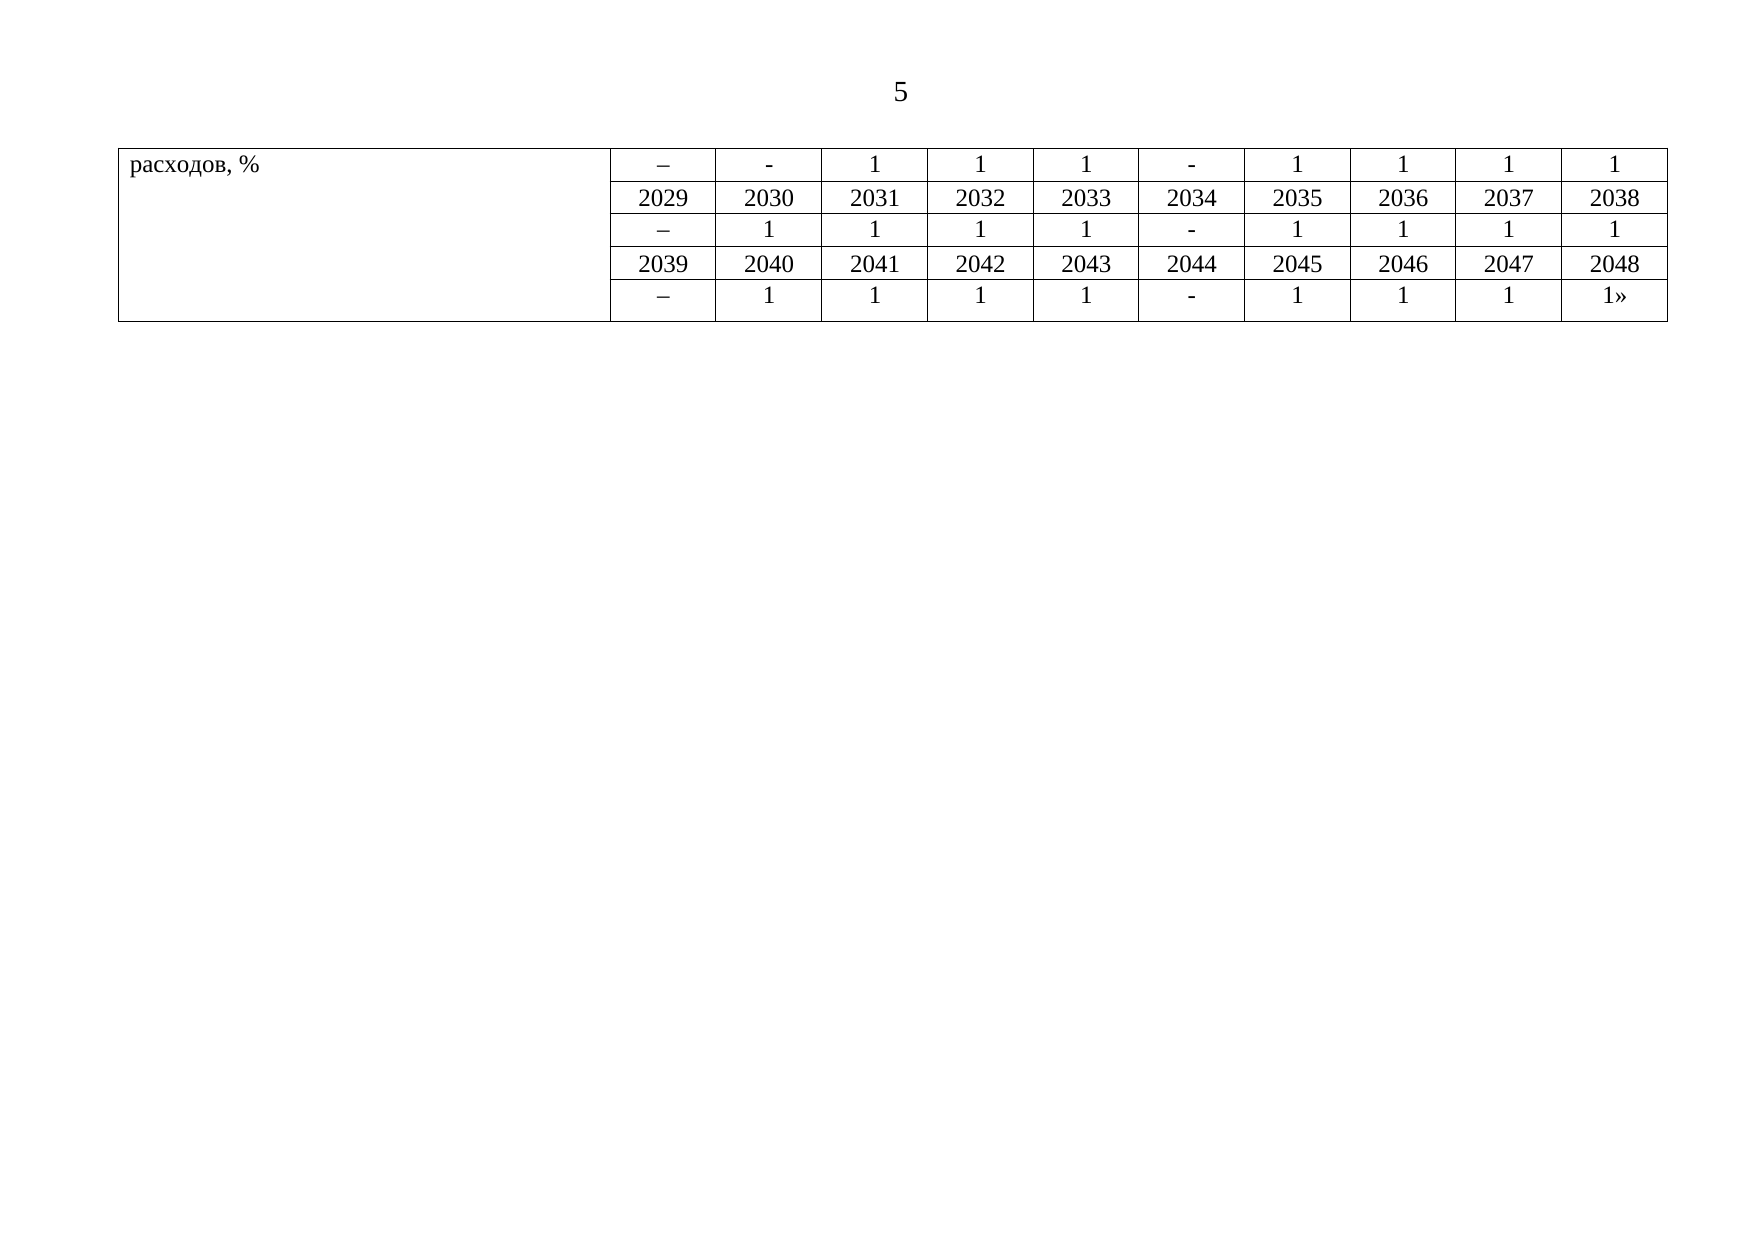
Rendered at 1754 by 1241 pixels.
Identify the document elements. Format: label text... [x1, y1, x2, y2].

table_cell 1 [1351, 149, 1455, 181]
table_cell 2029 [611, 182, 715, 213]
table_cell 2044 [1139, 247, 1244, 279]
table_cell 1 [1351, 214, 1455, 246]
table_cell 1 [822, 149, 927, 181]
table_cell – [611, 280, 715, 321]
table_cell – [611, 214, 715, 246]
table_cell - [1139, 149, 1244, 181]
table_cell 1 [1034, 149, 1138, 181]
table_cell 2048 [1562, 247, 1667, 279]
table_cell 2032 [928, 182, 1033, 213]
table_cell - [1139, 280, 1244, 321]
table_cell 2031 [822, 182, 927, 213]
table_cell 1 [1245, 214, 1350, 246]
table_cell 2041 [822, 247, 927, 279]
table_cell 2042 [928, 247, 1033, 279]
table_cell - [1139, 214, 1244, 246]
table_cell 2035 [1245, 182, 1350, 213]
table_cell 1 [1456, 214, 1561, 246]
table_cell 1 [716, 280, 821, 321]
table_cell – [611, 149, 715, 181]
table_cell 1 [1034, 214, 1138, 246]
table_cell 2030 [716, 182, 821, 213]
table_cell 2036 [1351, 182, 1455, 213]
table_cell 1 [822, 280, 927, 321]
table_cell 2038 [1562, 182, 1667, 213]
table_cell 2040 [716, 247, 821, 279]
table_cell 1 [1456, 280, 1561, 321]
table_cell 1» [1562, 280, 1667, 321]
table_cell 1 [1351, 280, 1455, 321]
table_cell 1 [1245, 149, 1350, 181]
table_cell 1 [928, 149, 1033, 181]
table_cell - [716, 149, 821, 181]
table_cell 2037 [1456, 182, 1561, 213]
table_cell 1 [822, 214, 927, 246]
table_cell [119, 149, 610, 321]
table_cell 2033 [1034, 182, 1138, 213]
table_cell 1 [1034, 280, 1138, 321]
table_cell 2047 [1456, 247, 1561, 279]
table_cell 2043 [1034, 247, 1138, 279]
table_cell 1 [1456, 149, 1561, 181]
table_cell 1 [1562, 149, 1667, 181]
table_cell 2045 [1245, 247, 1350, 279]
table_cell 1 [716, 214, 821, 246]
table_cell 1 [1562, 214, 1667, 246]
table_cell 1 [928, 214, 1033, 246]
table_cell 2039 [611, 247, 715, 279]
table_cell 1 [1245, 280, 1350, 321]
table_cell 1 [928, 280, 1033, 321]
table_cell 2034 [1139, 182, 1244, 213]
table_cell 2046 [1351, 247, 1455, 279]
